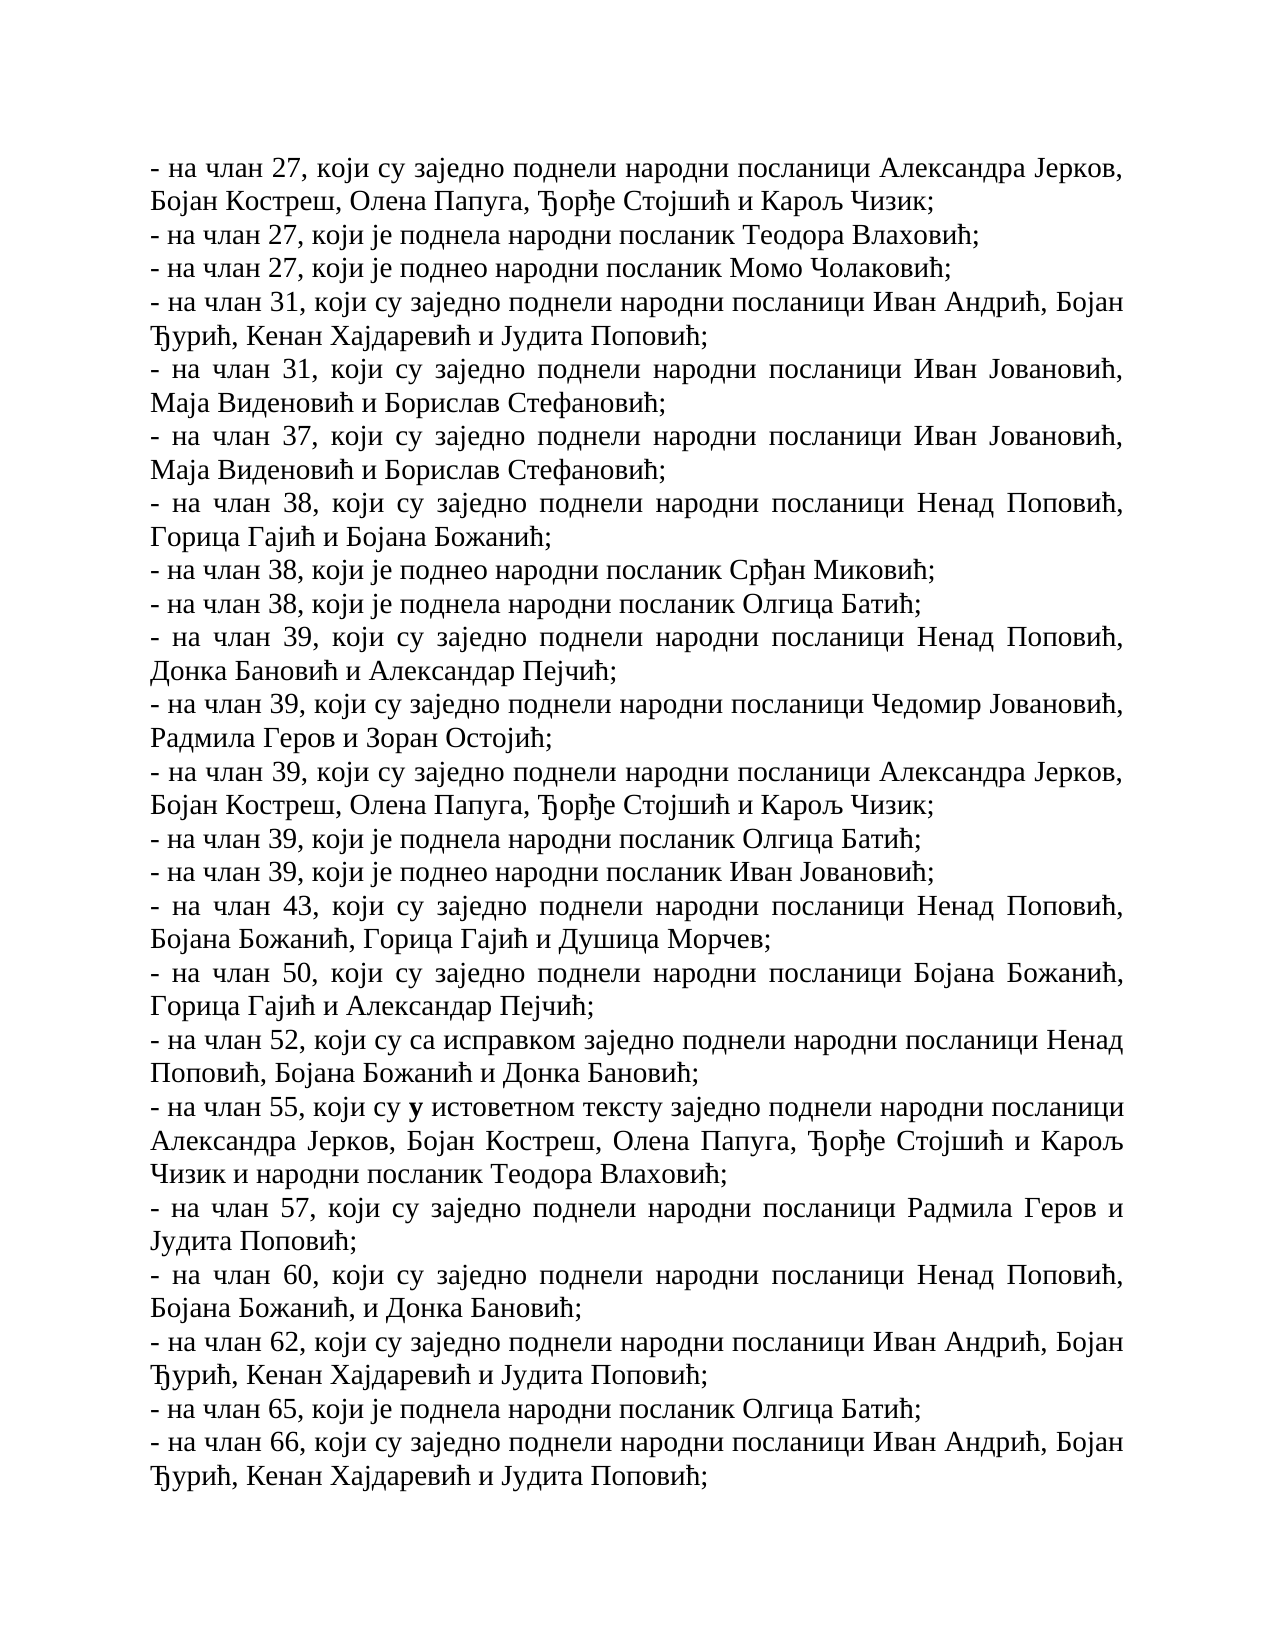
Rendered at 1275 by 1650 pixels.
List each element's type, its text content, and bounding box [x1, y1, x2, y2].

text - на члан 27, који је поднела народни посланик Теодора Влаховић; [150, 217, 1125, 251]
text - на члан 27, који је поднео народни посланик Момо Чолаковић; [150, 251, 1125, 284]
text - на члан 43, који су заједно поднели народни посланици Ненад Поповић, Бојана Божанић, Горица Гајић и Душица Морчев; [150, 888, 1125, 955]
text - на члан 39, који су заједно поднели народни посланици Ненад Поповић, Донка Бановић и Александар Пејчић; [150, 619, 1125, 687]
text - на члан 31, који су заједно поднели народни посланици Иван Јовановић, Маја Виденовић и Борислав Стефановић; [150, 351, 1125, 418]
text - на члан 37, који су заједно поднели народни посланици Иван Јовановић, Маја Виденовић и Борислав Стефановић; [150, 418, 1125, 485]
text - на члан 50, који су заједно поднели народни посланици Бојана Божанић, Горица Гајић и Александар Пејчић; [150, 955, 1125, 1022]
text - на члан 65, који је поднела народни посланик Олгица Батић; [150, 1391, 1125, 1424]
text - на члан 52, који су са исправком заједно поднели народни посланици Ненад Поповић, Бојана Божанић и Донка Бановић; [150, 1022, 1125, 1089]
text - на члан 60, који су заједно поднели народни посланици Ненад Поповић, Бојана Божанић, и Донка Бановић; [150, 1257, 1125, 1324]
text - на члан 55, који су у истоветном тексту заједно поднели народни посланици Александра Јерков, Бојан Костреш, Олена Папуга, Ђорђе Стојшић и Карољ Чизик и народни посланик Теодора Влаховић; [150, 1089, 1125, 1190]
text - на члан 31, који су заједно поднели народни посланици Иван Андрић, Бојан Ђурић, Кенан Хајдаревић и Јудита Поповић; [150, 284, 1125, 351]
text - на члан 38, који су заједно поднели народни посланици Ненад Поповић, Горица Гајић и Бојана Божанић; [150, 485, 1125, 552]
text - на члан 39, који су заједно поднели народни посланици Чедомир Јовановић, Радмила Геров и Зоран Остојић; [150, 687, 1125, 754]
text - на члан 39, који је поднела народни посланик Олгица Батић; [150, 821, 1125, 854]
text - на члан 62, који су заједно поднели народни посланици Иван Андрић, Бојан Ђурић, Кенан Хајдаревић и Јудита Поповић; [150, 1324, 1125, 1391]
text - на члан 27, који су заједно поднели народни посланици Александра Јерков, Бојан Костреш, Олена Папуга, Ђорђе Стојшић и Карољ Чизик; [150, 150, 1125, 217]
text - на члан 39, који је поднео народни посланик Иван Јовановић; [150, 854, 1125, 888]
text - на члан 66, који су заједно поднели народни посланици Иван Андрић, Бојан Ђурић, Кенан Хајдаревић и Јудита Поповић; [150, 1424, 1125, 1492]
text - на члан 38, који је поднео народни посланик Срђан Миковић; [150, 552, 1125, 586]
text - на члан 57, који су заједно поднели народни посланици Радмила Геров и Јудита Поповић; [150, 1190, 1125, 1257]
text - на члан 38, који је поднела народни посланик Олгица Батић; [150, 586, 1125, 619]
text - на члан 39, који су заједно поднели народни посланици Александра Јерков, Бојан Костреш, Олена Папуга, Ђорђе Стојшић и Карољ Чизик; [150, 754, 1125, 821]
